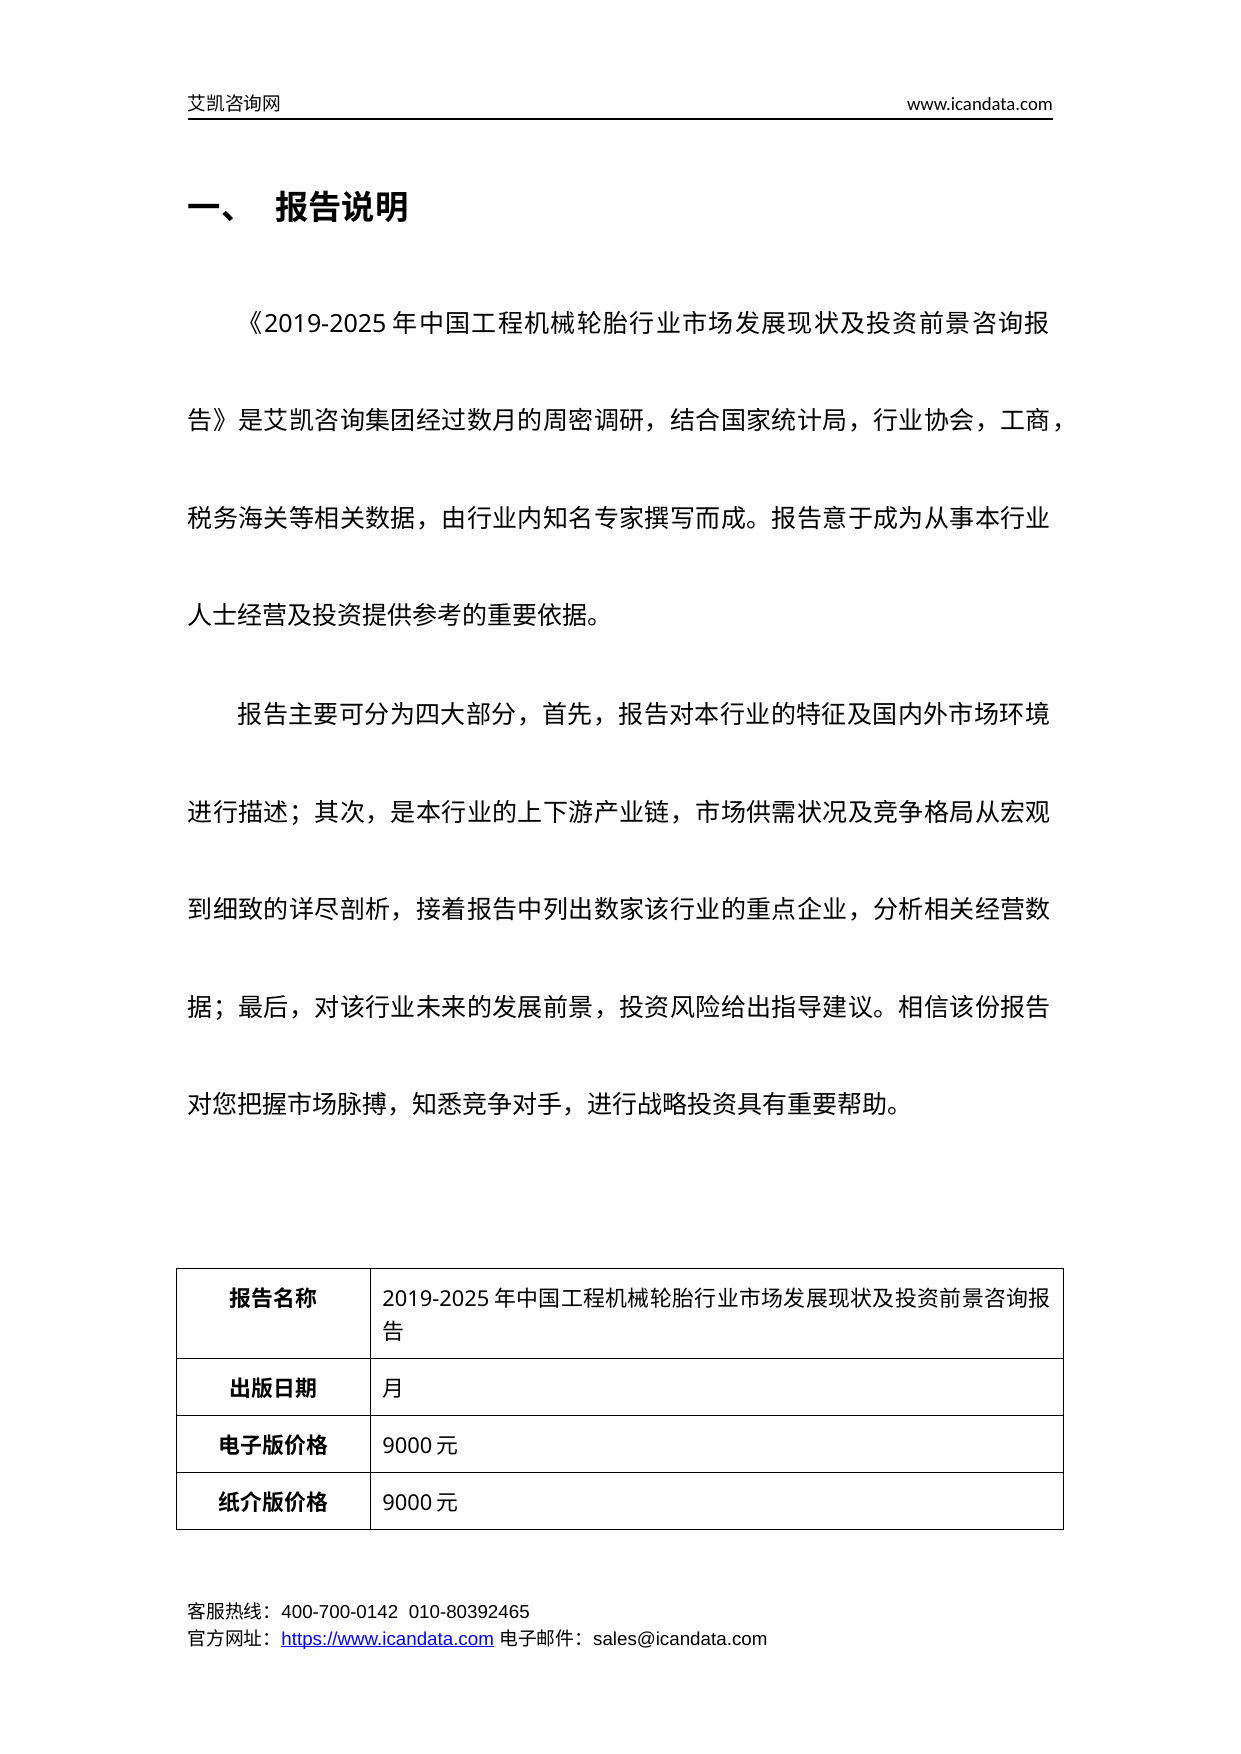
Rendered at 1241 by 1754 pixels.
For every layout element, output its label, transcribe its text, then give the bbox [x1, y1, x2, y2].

table_header 报告名称 [177, 1269, 370, 1358]
table_cell 9000元 [371, 1473, 1063, 1529]
subtitle 报告说明 [187, 172, 1053, 237]
table_cell 电子版价格 [177, 1416, 370, 1472]
table_cell 9000元 [371, 1416, 1063, 1472]
table_header 2019-2025年中国工程机械轮胎行业市场发展现状及投资前景咨询报告 [371, 1269, 1063, 1358]
table_cell 出版日期 [177, 1359, 370, 1415]
text 报告主要可分为四大部分，首先，报告对本行业的特征及国内外市场环境进行描述；其次，是本行业的上下游产业链，市场供需状况及竞争格局从宏观到细致的详尽剖析，接着报告中列出数家该行业的重点企业，分析相关经营数据；最后，对该行业未来的发展前景，投资风险给出指导建议。相信该份报告对您把握市场脉搏，知悉竞争对手，进行战略投资具有重要帮助。 [187, 681, 1053, 1136]
table_cell 月 [371, 1359, 1063, 1415]
text 《2019-2025年中国工程机械轮胎行业市场发展现状及投资前景咨询报告》是艾凯咨询集团经过数月的周密调研，结合国家统计局，行业协会，工商，税务海关等相关数据，由行业内知名专家撰写而成。报告意于成为从事本行业人士经营及投资提供参考的重要依据。 [187, 289, 1053, 646]
table_cell 纸介版价格 [177, 1473, 370, 1529]
